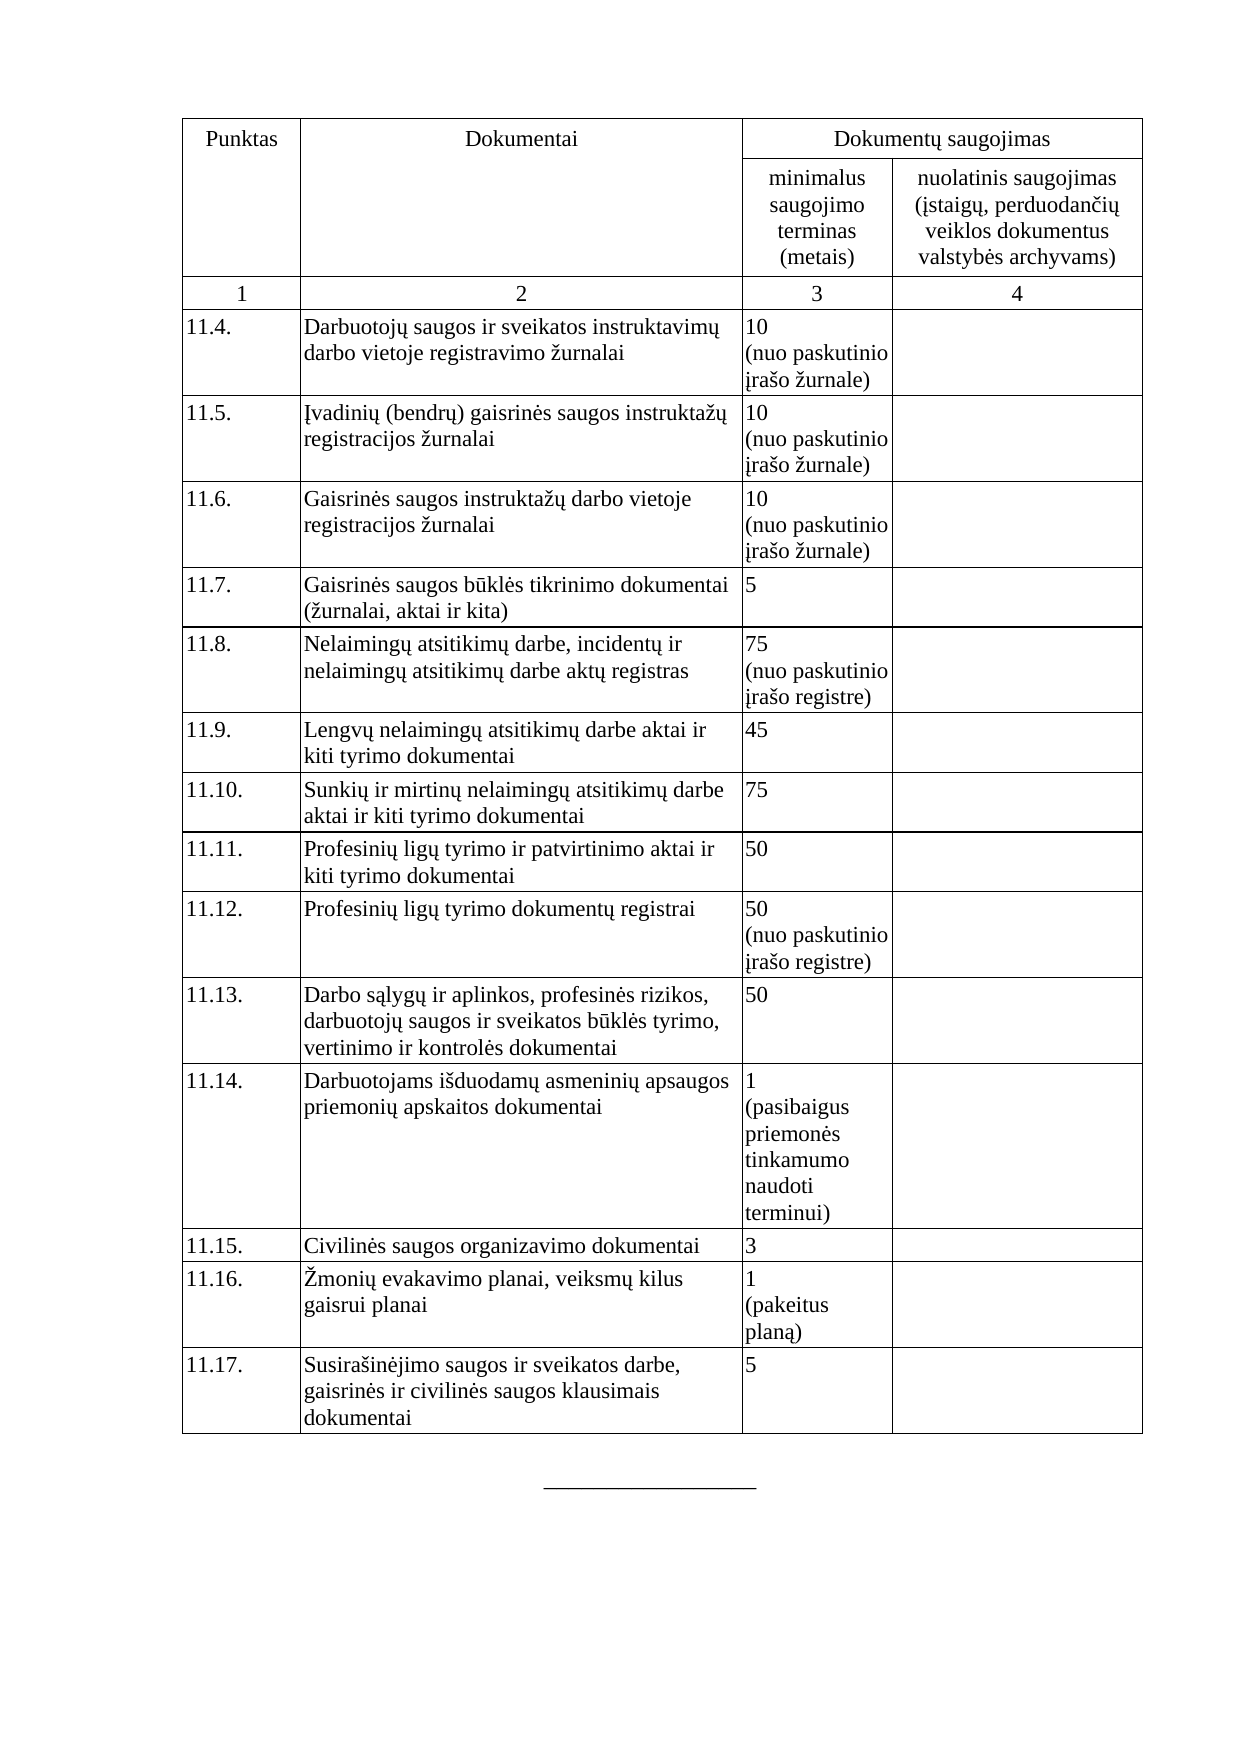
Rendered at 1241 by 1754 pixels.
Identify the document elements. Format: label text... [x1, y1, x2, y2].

table_cell Darbuotojams išduodamų asmeninių apsaugos priemonių apskaitos dokumentai [301, 1064, 742, 1228]
table_cell 1 (pakeitus planą) [743, 1262, 892, 1347]
table_cell [893, 713, 1142, 772]
table_cell 50 [743, 978, 892, 1063]
table_cell [893, 833, 1142, 891]
table_cell [893, 773, 1142, 831]
table_cell 5 [743, 568, 892, 626]
table_cell [893, 396, 1142, 481]
table_cell 3 [743, 277, 892, 309]
table_cell 11.15. [183, 1229, 300, 1261]
table_cell 11.9. [183, 713, 300, 772]
table_cell 11.11. [183, 833, 300, 891]
table_cell 1 (pasibaigus priemonės tinkamumo naudoti terminui) [743, 1064, 892, 1228]
table_cell 4 [893, 277, 1142, 309]
table_cell 75 (nuo paskutinio įrašo registre) [743, 628, 892, 712]
table_cell Gaisrinės saugos instruktažų darbo vietoje registracijos žurnalai [301, 482, 742, 567]
table_cell Žmonių evakavimo planai, veiksmų kilus gaisrui planai [301, 1262, 742, 1347]
table_cell 11.16. [183, 1262, 300, 1347]
table_cell 2 [301, 277, 742, 309]
table_cell 11.6. [183, 482, 300, 567]
table_cell Susirašinėjimo saugos ir sveikatos darbe, gaisrinės ir civilinės saugos klausimais dokumentai [301, 1348, 742, 1433]
table_cell Darbuotojų saugos ir sveikatos instruktavimų darbo vietoje registravimo žurnalai [301, 310, 742, 395]
table_cell 11.14. [183, 1064, 300, 1228]
table_cell [893, 892, 1142, 977]
table_cell 11.12. [183, 892, 300, 977]
table_cell [893, 1064, 1142, 1228]
table_cell 75 [743, 773, 892, 831]
table_cell Profesinių ligų tyrimo dokumentų registrai [301, 892, 742, 977]
table_cell 50 [743, 833, 892, 891]
table_cell [893, 628, 1142, 712]
table_cell Įvadinių (bendrų) gaisrinės saugos instruktažų registracijos žurnalai [301, 396, 742, 481]
table_cell 11.7. [183, 568, 300, 626]
table_cell 11.8. [183, 628, 300, 712]
table_cell [893, 310, 1142, 395]
table_cell [893, 1348, 1142, 1433]
table_cell 11.4. [183, 310, 300, 395]
table_cell [893, 1229, 1142, 1261]
table_cell 50 (nuo paskutinio įrašo registre) [743, 892, 892, 977]
table_cell 45 [743, 713, 892, 772]
table_cell nuolatinis saugojimas (įstaigų, perduodančių veiklos dokumentus valstybės archyvams) [893, 159, 1142, 276]
table_cell 3 [743, 1229, 892, 1261]
table_cell Nelaimingų atsitikimų darbe, incidentų ir nelaimingų atsitikimų darbe aktų registras [301, 628, 742, 712]
table_cell Darbo sąlygų ir aplinkos, profesinės rizikos, darbuotojų saugos ir sveikatos būklės tyrimo, vertinimo ir kontrolės dokumentai [301, 978, 742, 1063]
table_cell [893, 482, 1142, 567]
table_cell [893, 1262, 1142, 1347]
table_cell Lengvų nelaimingų atsitikimų darbe aktai ir kiti tyrimo dokumentai [301, 713, 742, 772]
table_cell 11.13. [183, 978, 300, 1063]
table_cell 10 (nuo paskutinio įrašo žurnale) [743, 482, 892, 567]
table_cell 11.17. [183, 1348, 300, 1433]
table_cell 1 [183, 277, 300, 309]
table_cell Sunkių ir mirtinų nelaimingų atsitikimų darbe aktai ir kiti tyrimo dokumentai [301, 773, 742, 831]
table_header Dokumentai [301, 119, 742, 276]
table_cell Gaisrinės saugos būklės tikrinimo dokumentai (žurnalai, aktai ir kita) [301, 568, 742, 626]
table_cell 11.10. [183, 773, 300, 831]
table_cell 10 (nuo paskutinio įrašo žurnale) [743, 310, 892, 395]
table_cell Civilinės saugos organizavimo dokumentai [301, 1229, 742, 1261]
table_header Dokumentų saugojimas [743, 119, 1142, 157]
table_cell Profesinių ligų tyrimo ir patvirtinimo aktai ir kiti tyrimo dokumentai [301, 833, 742, 891]
table_cell minimalus saugojimo terminas (metais) [743, 159, 892, 276]
table_cell 10 (nuo paskutinio įrašo žurnale) [743, 396, 892, 481]
table_header Punktas [183, 119, 300, 276]
text _________________ [177, 1463, 1122, 1492]
table_cell [893, 978, 1142, 1063]
table_cell 11.5. [183, 396, 300, 481]
table_cell 5 [743, 1348, 892, 1433]
table_cell [893, 568, 1142, 626]
